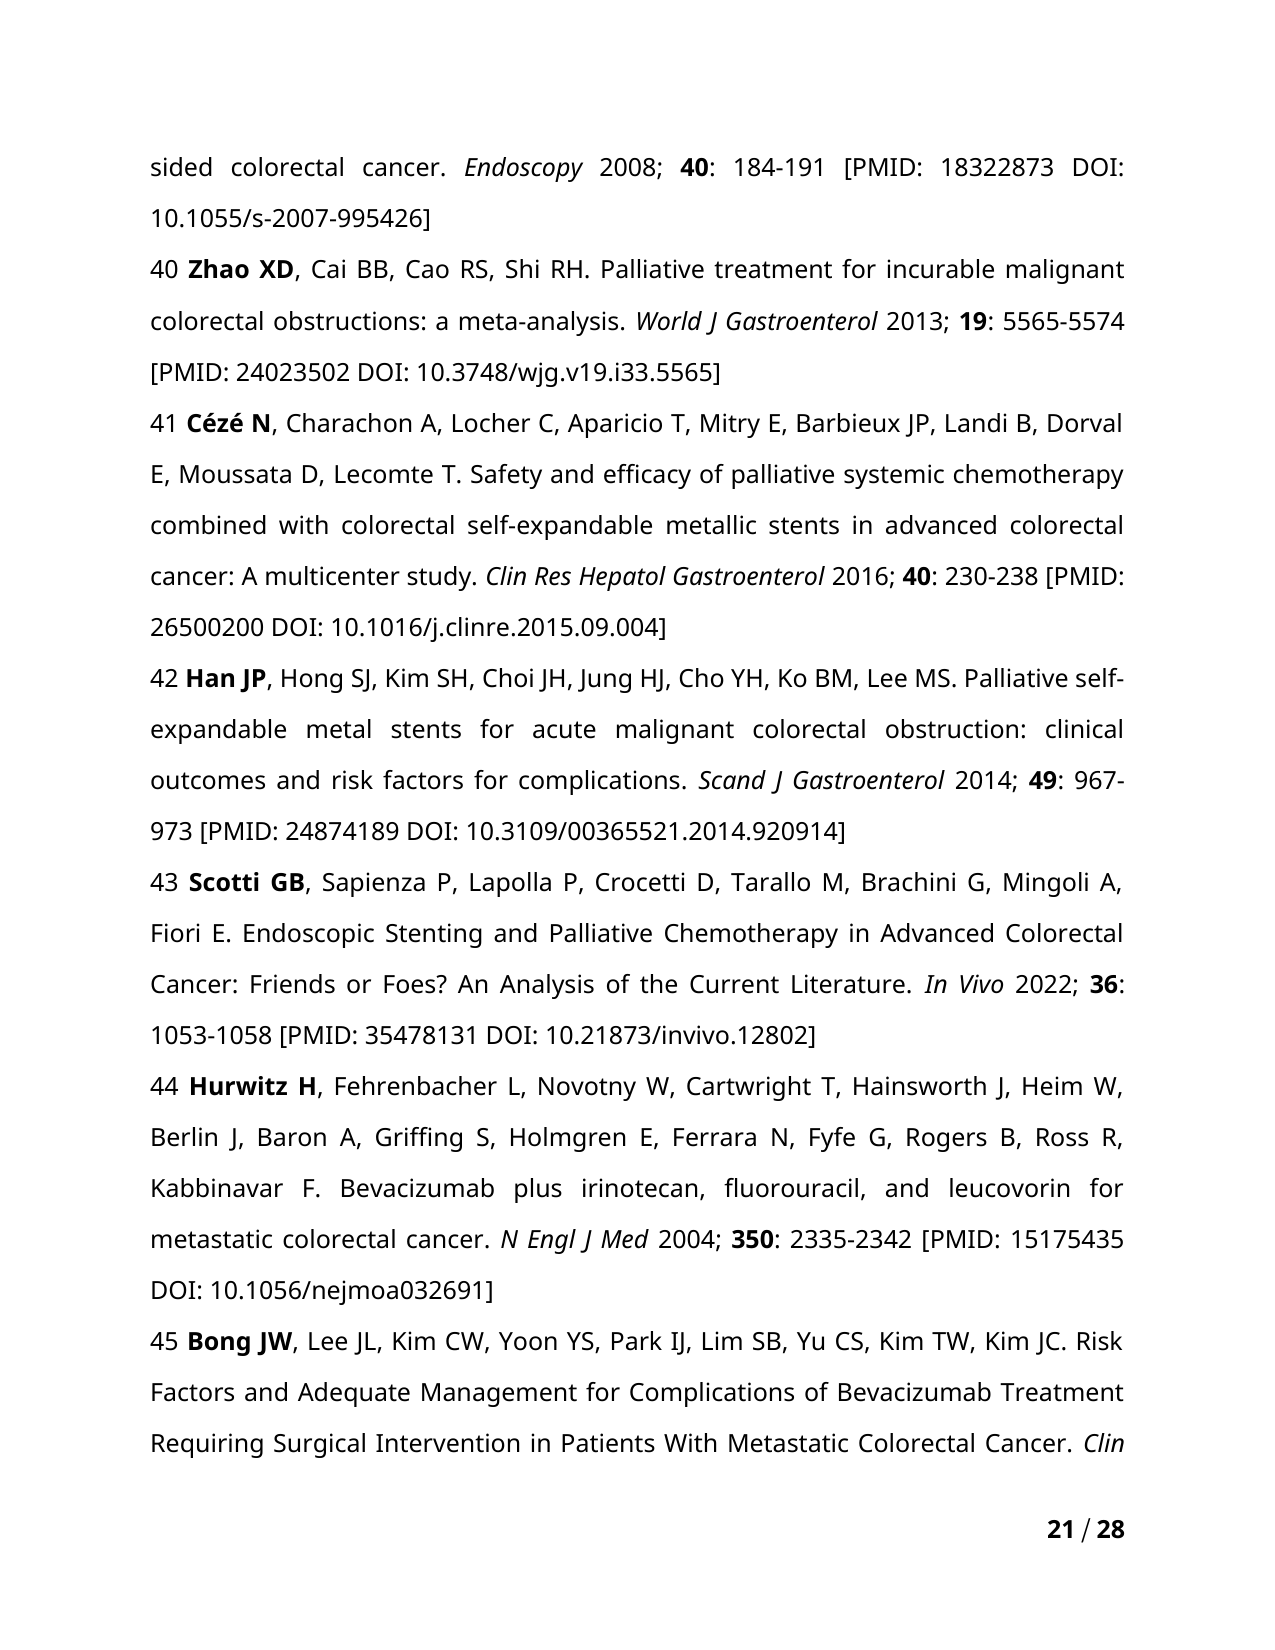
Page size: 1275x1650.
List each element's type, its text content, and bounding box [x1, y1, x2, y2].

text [150, 1324, 1125, 1460]
text 43 Scotti GB, Sapienza P, Lapolla P, Crocetti D, Tarallo M, Brachini G, Mingoli A, Fiori E. Endoscopic Stenting and Palliative Chemotherapy in Advanced Colorectal Cancer: Friends or Foes? An Analysis of the Current Literature. In Vivo 2022; 36: 1053-1058 [PMID: 35478131 DOI: 10.21873/invivo.12802] [150, 864, 1125, 1052]
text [150, 150, 1125, 235]
text 44 Hurwitz H, Fehrenbacher L, Novotny W, Cartwright T, Hainsworth J, Heim W, Berlin J, Baron A, Griffing S, Holmgren E, Ferrara N, Fyfe G, Rogers B, Ross R, Kabbinavar F. Bevacizumab plus irinotecan, fluorouracil, and leucovorin for metastatic colorectal cancer. N Engl J Med 2004; 350: 2335-2342 [PMID: 15175435 DOI: 10.1056/nejmoa032691] [150, 1069, 1125, 1307]
text 41 Cézé N, Charachon A, Locher C, Aparicio T, Mitry E, Barbieux JP, Landi B, Dorval E, Moussata D, Lecomte T. Safety and efficacy of palliative systemic chemotherapy combined with colorectal self-expandable metallic stents in advanced colorectal cancer: A multicenter study. Clin Res Hepatol Gastroenterol 2016; 40: 230-238 [PMID: 26500200 DOI: 10.1016/j.clinre.2015.09.004] [150, 405, 1125, 643]
text 40 Zhao XD, Cai BB, Cao RS, Shi RH. Palliative treatment for incurable malignant colorectal obstructions: a meta-analysis. World J Gastroenterol 2013; 19: 5565-5574 [PMID: 24023502 DOI: 10.3748/wjg.v19.i33.5565] [150, 252, 1125, 388]
text 42 Han JP, Hong SJ, Kim SH, Choi JH, Jung HJ, Cho YH, Ko BM, Lee MS. Palliative self-expandable metal stents for acute malignant colorectal obstruction: clinical outcomes and risk factors for complications. Scand J Gastroenterol 2014; 49: 967-973 [PMID: 24874189 DOI: 10.3109/00365521.2014.920914] [150, 660, 1125, 848]
